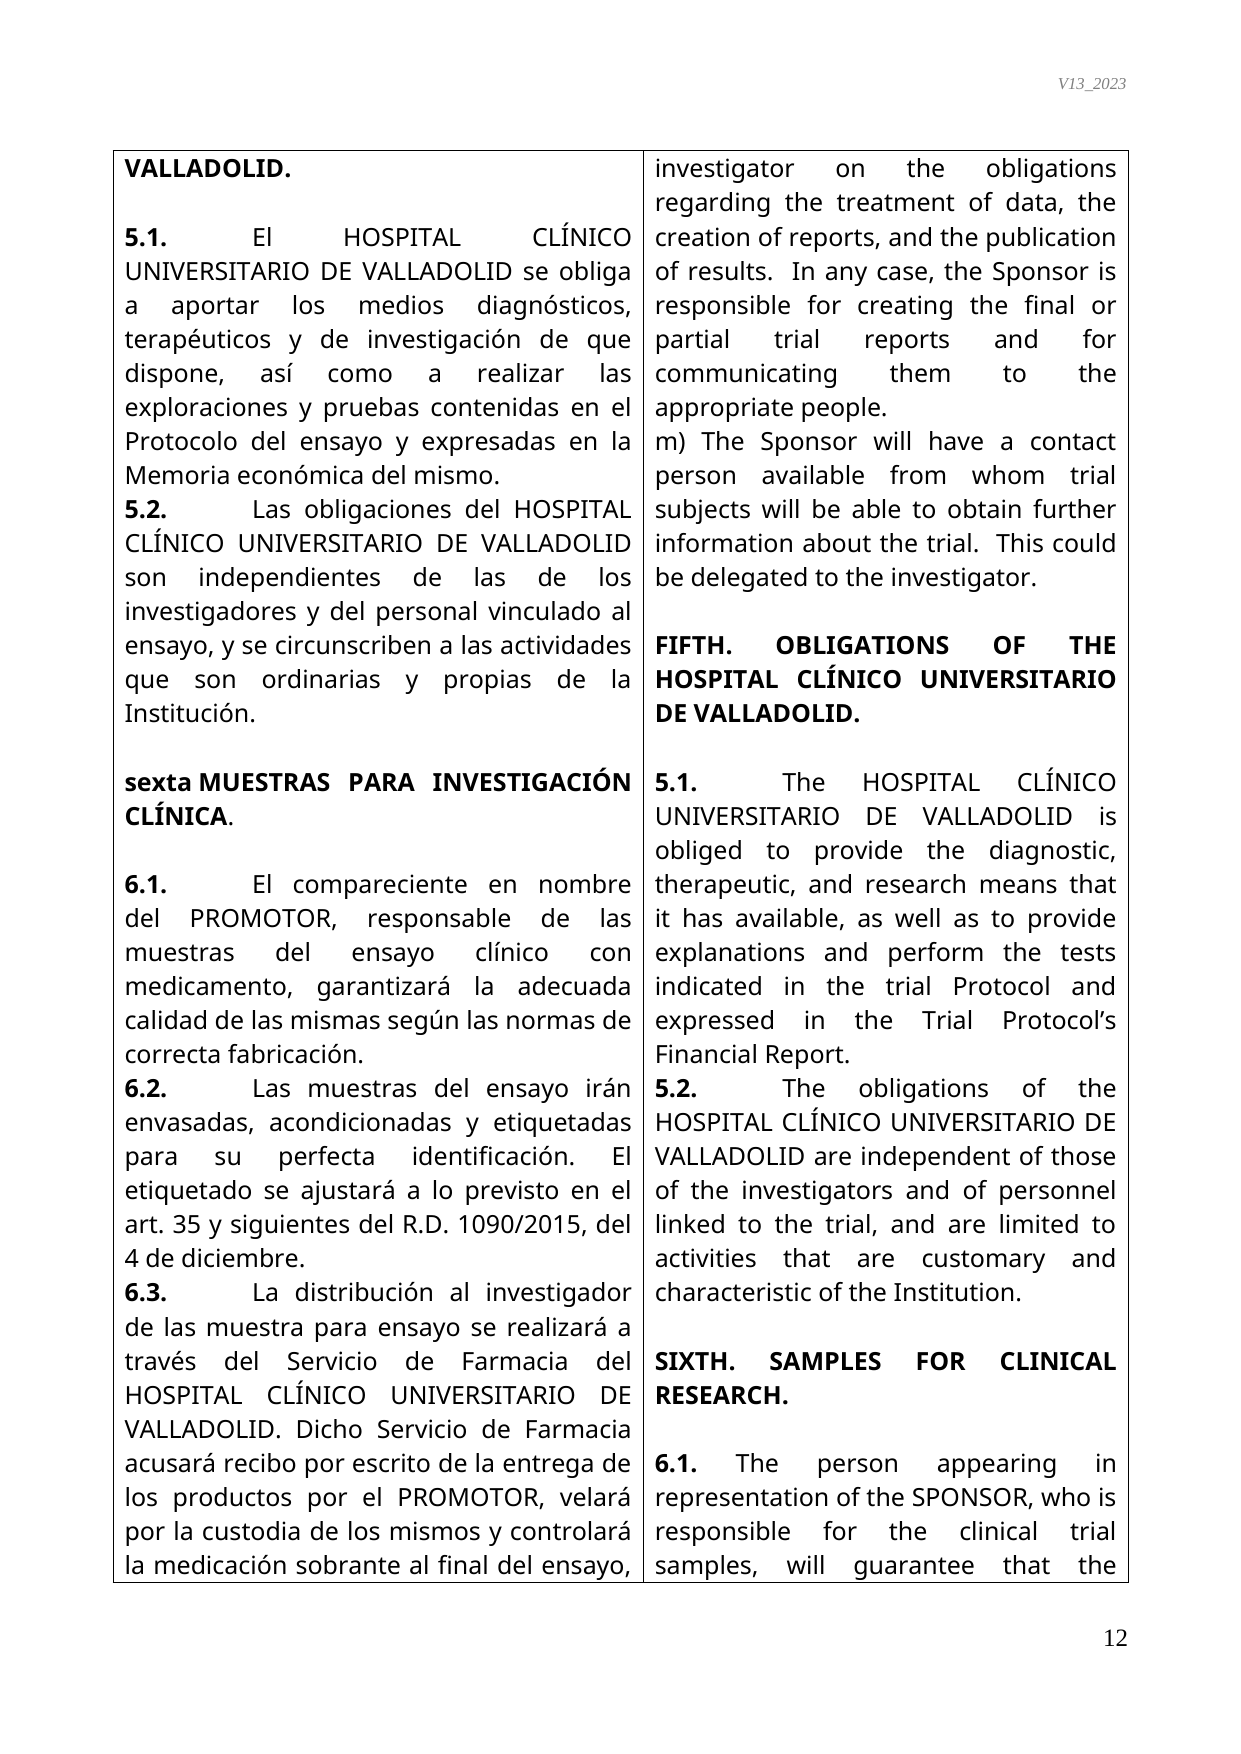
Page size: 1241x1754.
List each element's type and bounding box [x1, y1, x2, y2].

table_cell [644, 151, 1128, 1582]
table_cell [114, 151, 643, 1582]
